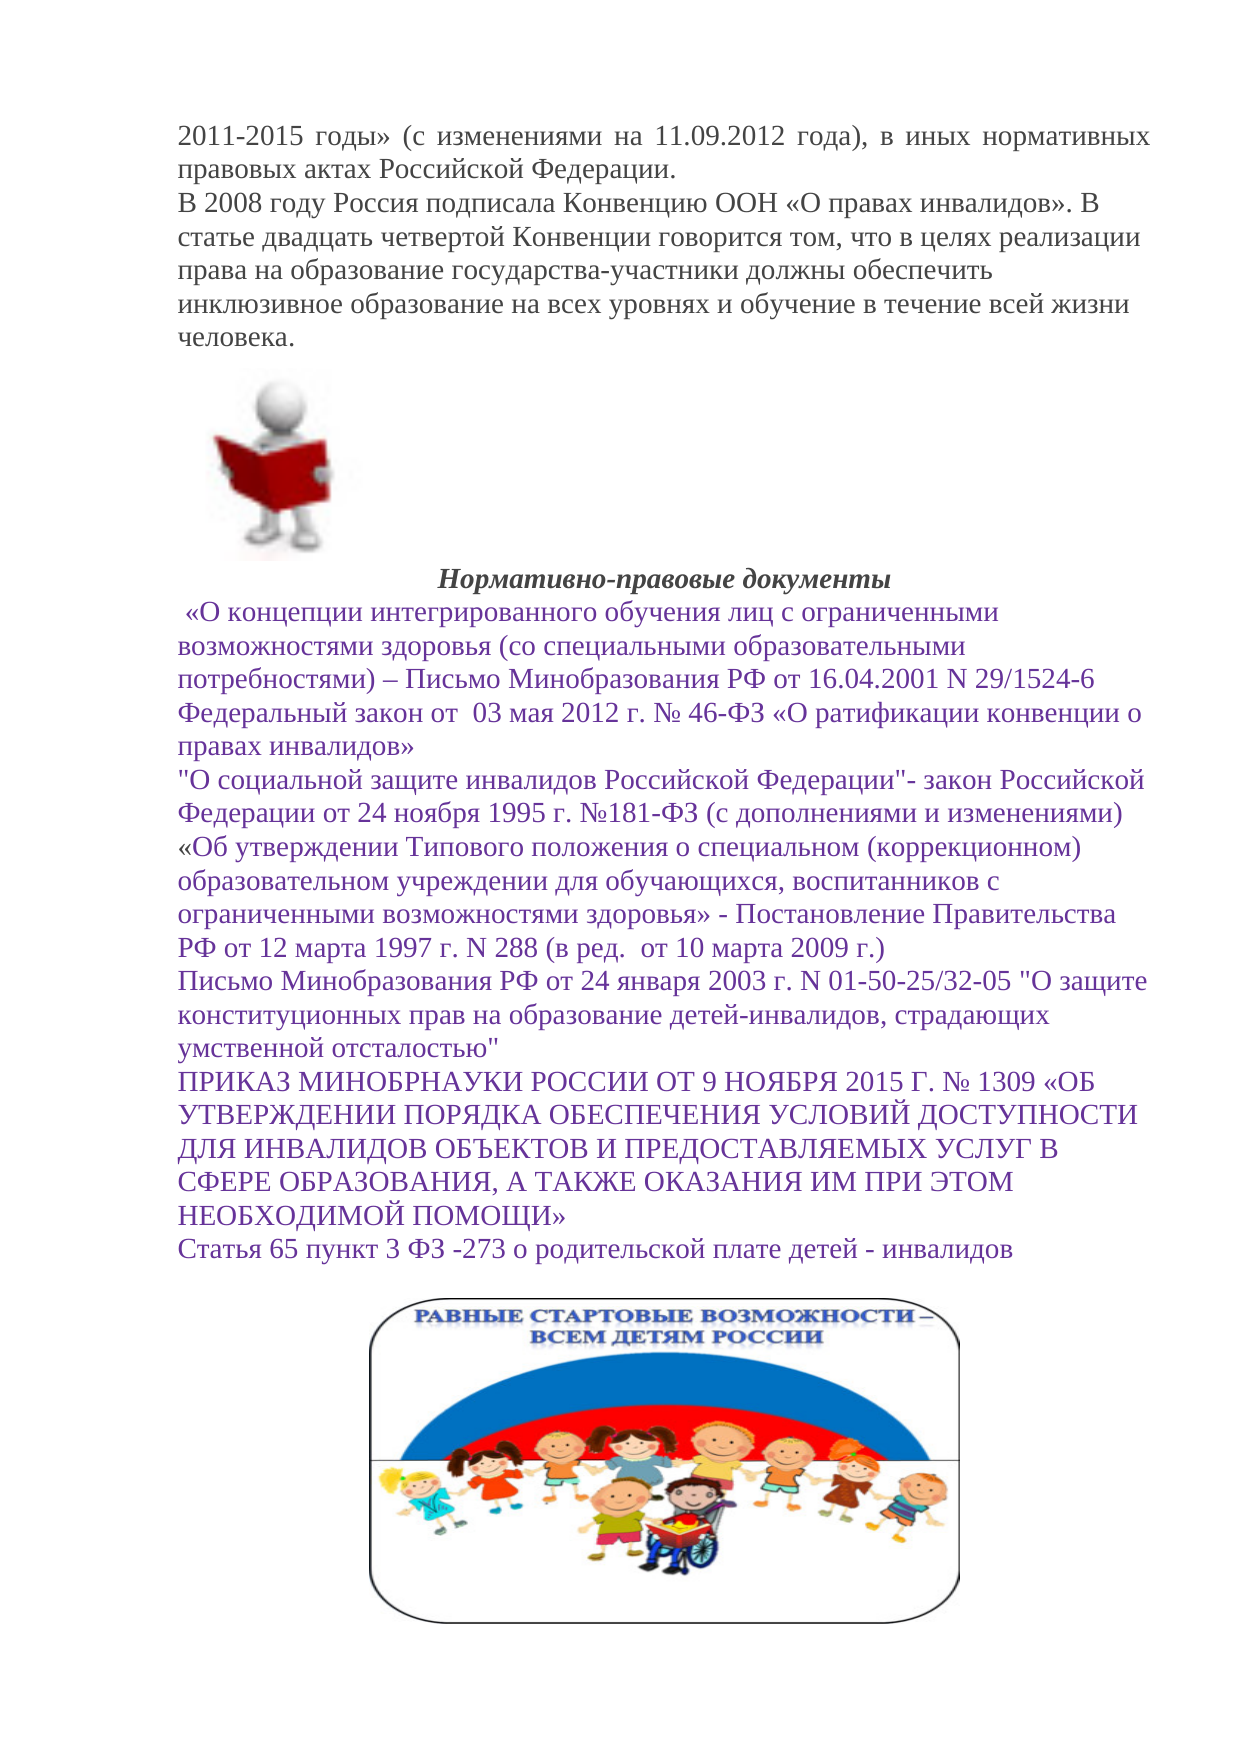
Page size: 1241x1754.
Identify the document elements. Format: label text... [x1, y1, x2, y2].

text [177, 118, 1152, 185]
text «Об утверждении Типового положения о специальном (коррекционном) образовательном учреждении для обучающихся, воспитанников с ограниченными возможностями здоровья» - Постановление Правительства РФ от 12 марта 1997 г. N 288 (в ред. от 10 марта 2009 г.) [177, 829, 1152, 963]
text «О концепции интегрированного обучения лиц с ограниченными возможностями здоровья (со специальными образовательными потребностями) – Письмо Минобразования РФ от 16.04.2001 N 29/1524-6 [177, 594, 1152, 695]
text Федеральный закон от 03 мая 2012 г. № 46-ФЗ «О ратификации конвенции о правах инвалидов» [177, 695, 1152, 762]
text Письмо Минобразования РФ от 24 января 2003 г. N 01-50-25/32-05 "О защите конституционных прав на образование детей-инвалидов, страдающих умственной отсталостью" [177, 963, 1152, 1064]
text ПРИКАЗ МИНОБРНАУКИ РОССИИ ОТ 9 НОЯБРЯ 2015 Г. № 1309 «ОБ УТВЕРЖДЕНИИ ПОРЯДКА ОБЕСПЕЧЕНИЯ УСЛОВИЙ ДОСТУПНОСТИ ДЛЯ ИНВАЛИДОВ ОБЪЕКТОВ И ПРЕДОСТАВЛЯЕМЫХ УСЛУГ В СФЕРЕ ОБРАЗОВАНИЯ, А ТАКЖЕ ОКАЗАНИЯ ИМ ПРИ ЭТОМ НЕОБХОДИМОЙ ПОМОЩИ» [177, 1064, 1152, 1232]
text Статья 65 пункт 3 ФЗ -273 о родительской плате детей - инвалидов [177, 1232, 1152, 1265]
picture [369, 1298, 960, 1624]
text В 2008 году Россия подписала Конвенцию ООН «О правах инвалидов». В статье двадцать четвертой Конвенции говорится том, что в целях реализации права на образование государства-участники должны обеспечить инклюзивное образование на всех уровнях и обучение в течение всей жизни человека. [177, 185, 1152, 353]
text "О социальной защите инвалидов Российской Федерации"- закон Российской Федерации от 24 ноября 1995 г. №181-ФЗ (с дополнениями и изменениями) [177, 762, 1152, 829]
picture [177, 368, 370, 561]
text Нормативно-правовые документы [177, 561, 1152, 594]
